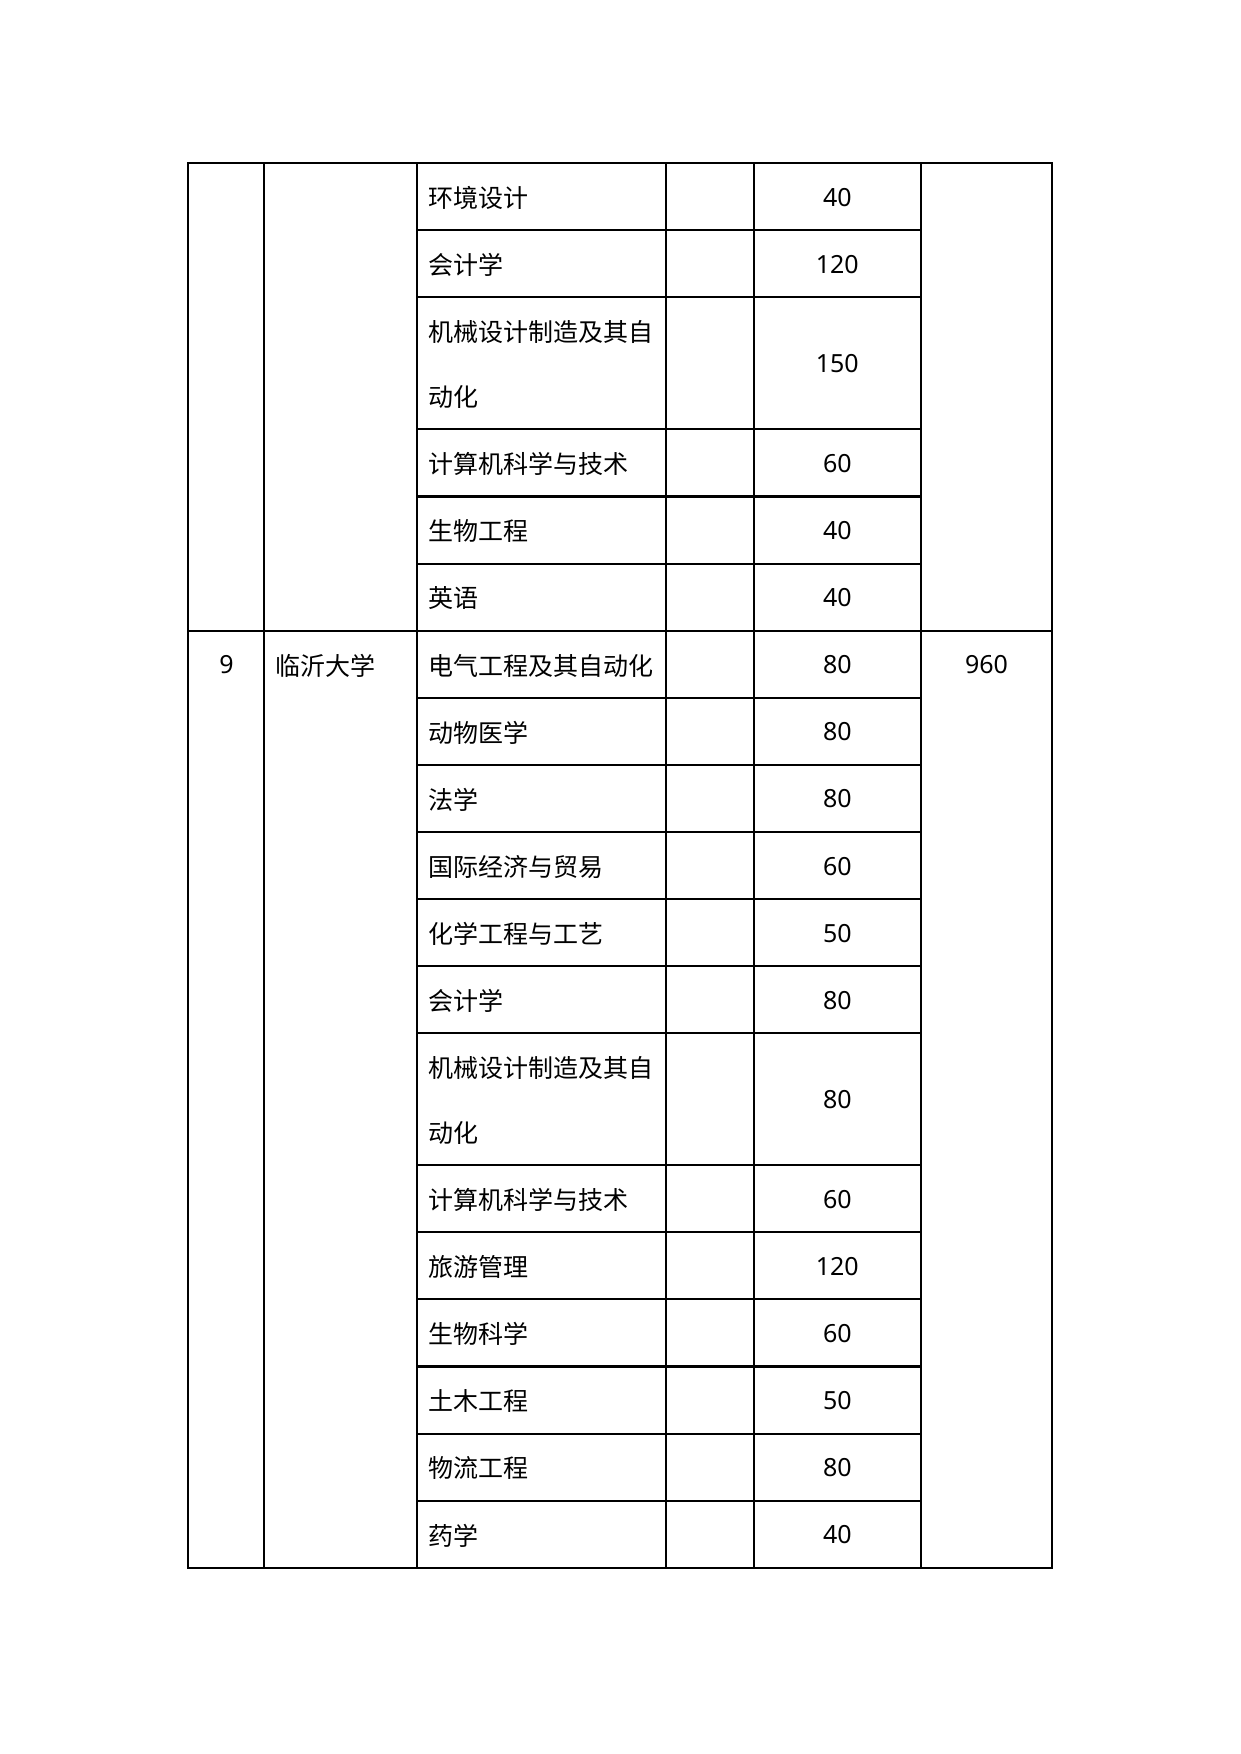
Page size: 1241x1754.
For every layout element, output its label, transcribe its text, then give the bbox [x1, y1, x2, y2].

table_cell [667, 430, 753, 495]
table_cell [667, 632, 753, 697]
table_cell 动物医学 [418, 699, 665, 764]
table_cell 150 [755, 298, 920, 428]
table_cell 药学 [418, 1502, 665, 1567]
table_cell [667, 1368, 753, 1432]
table_cell 旅游管理 [418, 1233, 665, 1298]
table_cell 80 [755, 699, 920, 764]
table_cell [667, 766, 753, 831]
table_cell 80 [755, 766, 920, 831]
table_cell 会计学 [418, 231, 665, 296]
table_cell 80 [755, 632, 920, 697]
table_cell [667, 1502, 753, 1567]
table_cell 法学 [418, 766, 665, 831]
table_cell 生物工程 [418, 498, 665, 562]
table_cell 机械设计制造及其自动化 [418, 298, 665, 428]
table_cell [667, 164, 753, 229]
table_cell 物流工程 [418, 1435, 665, 1499]
table_cell 电气工程及其自动化 [418, 632, 665, 697]
table_cell 土木工程 [418, 1368, 665, 1432]
table_cell 80 [755, 1034, 920, 1164]
table_cell [667, 565, 753, 629]
table_cell 120 [755, 1233, 920, 1298]
table_cell 40 [755, 164, 920, 229]
table_cell 化学工程与工艺 [418, 900, 665, 965]
table_cell 会计学 [418, 967, 665, 1032]
table_cell 生物科学 [418, 1300, 665, 1365]
table_cell [667, 1300, 753, 1365]
table_cell 60 [755, 430, 920, 495]
table_cell 50 [755, 1368, 920, 1432]
table_cell [667, 1435, 753, 1499]
table_cell 9 [189, 632, 263, 1567]
table_cell [667, 498, 753, 562]
table_cell [667, 1166, 753, 1231]
table_cell [667, 1034, 753, 1164]
table_cell 国际经济与贸易 [418, 833, 665, 898]
table_cell 临沂大学 [265, 632, 416, 1567]
table_cell 60 [755, 1166, 920, 1231]
table_cell 80 [755, 1435, 920, 1499]
table_cell [667, 1233, 753, 1298]
table_cell 40 [755, 498, 920, 562]
table_cell 960 [922, 632, 1051, 1567]
table_cell [667, 699, 753, 764]
table_cell [667, 833, 753, 898]
table_cell 80 [755, 967, 920, 1032]
table_cell [667, 231, 753, 296]
table_cell 环境设计 [418, 164, 665, 229]
table_cell 计算机科学与技术 [418, 430, 665, 495]
table_cell 机械设计制造及其自动化 [418, 1034, 665, 1164]
table_cell 40 [755, 565, 920, 629]
table_cell 60 [755, 1300, 920, 1365]
table_cell [667, 967, 753, 1032]
table_cell 120 [755, 231, 920, 296]
table_cell 50 [755, 900, 920, 965]
table_cell 60 [755, 833, 920, 898]
table_cell 英语 [418, 565, 665, 629]
table_cell 计算机科学与技术 [418, 1166, 665, 1231]
table_cell [667, 298, 753, 428]
table_cell [667, 900, 753, 965]
table_cell 40 [755, 1502, 920, 1567]
